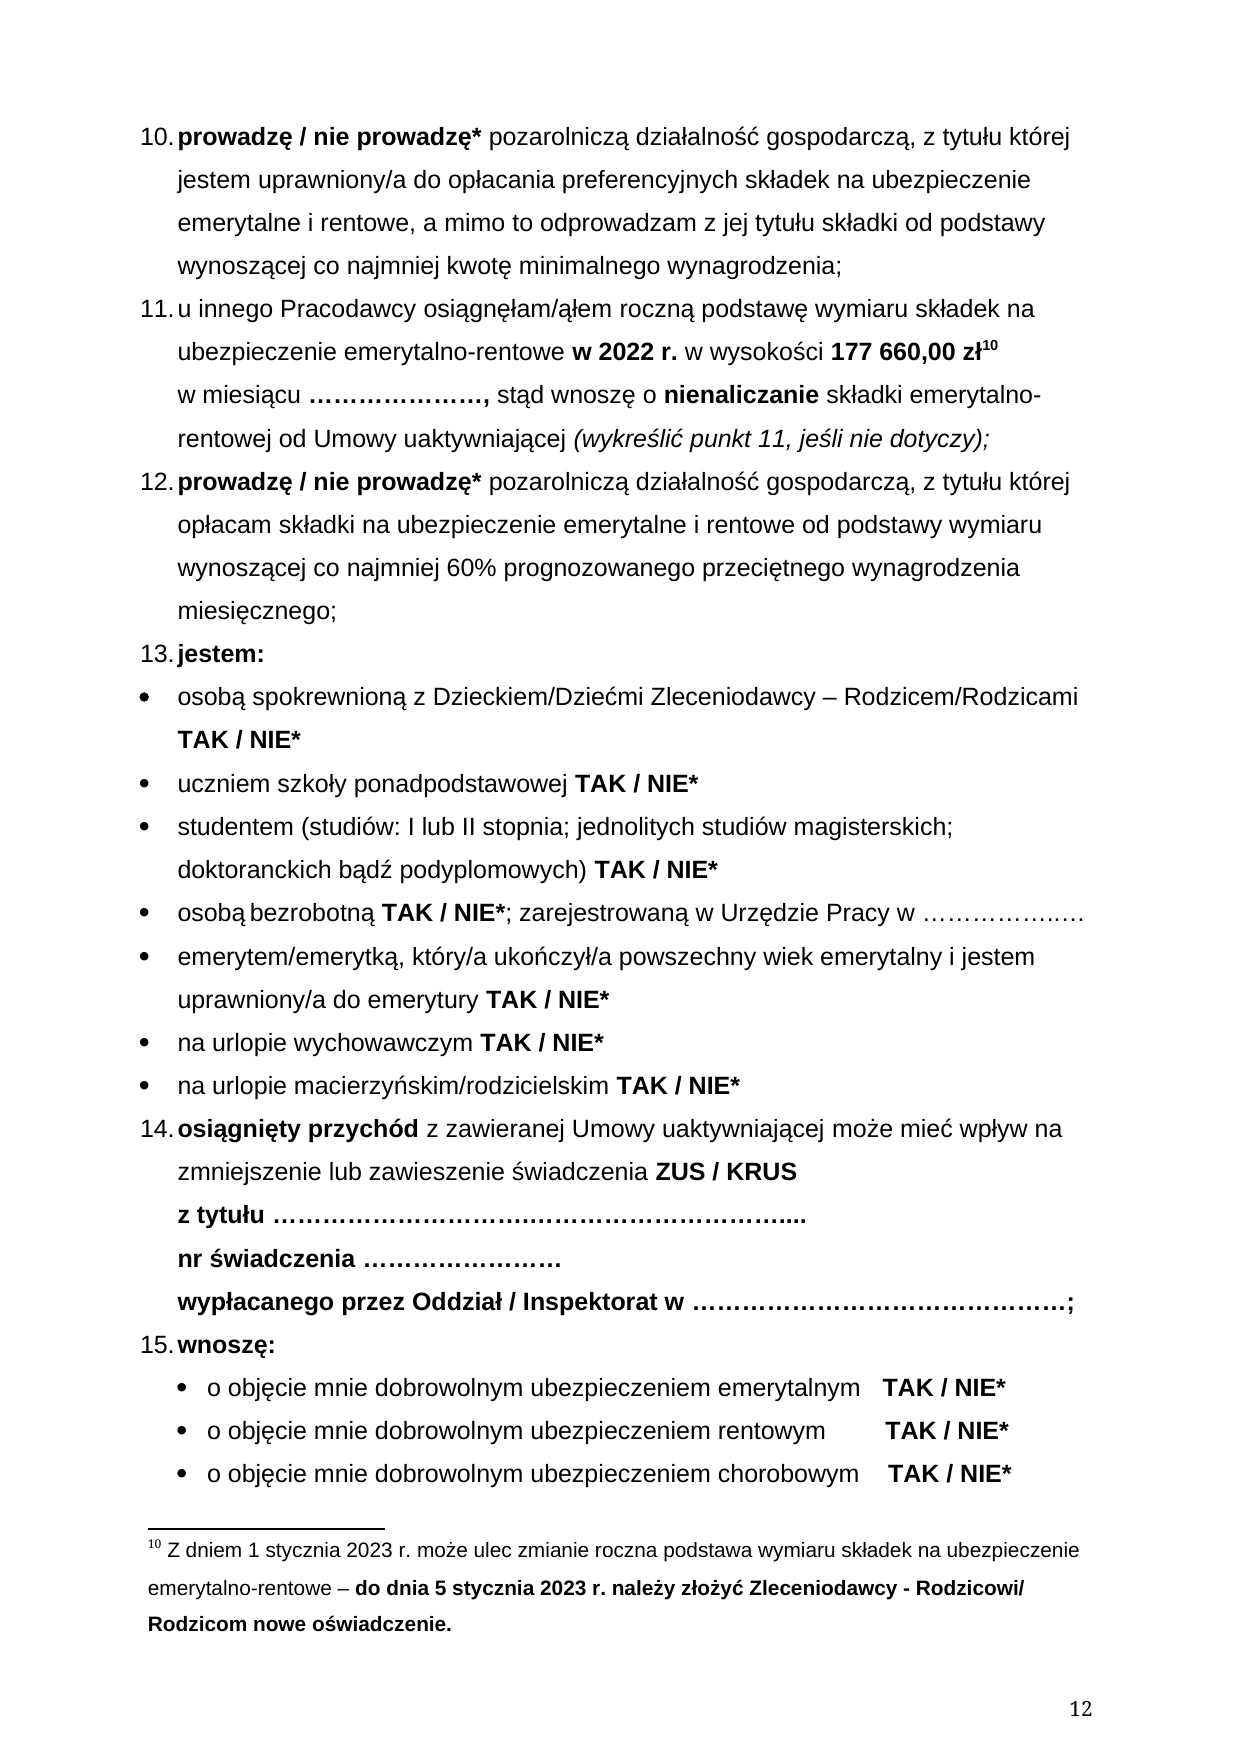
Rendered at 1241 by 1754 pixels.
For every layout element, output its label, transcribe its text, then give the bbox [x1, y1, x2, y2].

list na urlopie wychowawczym TAK / NIE* [140, 1028, 1092, 1057]
list osobą bezrobotną TAK / NIE*; zarejestrowaną w Urzędzie Pracy w ……………..… [140, 898, 1092, 927]
list osiągnięty przychód z zawieranej Umowy uaktywniającej może mieć wpływ na zmniejszenie lub zawieszenie świadczenia ZUS / KRUS z tytułu ………………………….………………………….... nr świadczenia …………………… wypłacanego przez Oddział / Inspektorat w ………………………………………; [140, 1114, 1092, 1316]
list u innego Pracodawcy osiągnęłam/ąłem roczną podstawę wymiaru składek na ubezpieczenie emerytalno-rentowe w 2022 r. w wysokości 177 660,00 zł w miesiącu …………………, stąd wnoszę o nienaliczanie składki emerytalno-rentowej od Umowy uaktywniającej (wykreślić punkt 11, jeśli nie dotyczy); [140, 294, 1092, 452]
list o objęcie mnie dobrowolnym ubezpieczeniem rentowym TAK / NIE* [177, 1416, 1092, 1445]
list prowadzę / nie prowadzę* pozarolniczą działalność gospodarczą, z tytułu której jestem uprawniony/a do opłacania preferencyjnych składek na ubezpieczenie emerytalne i rentowe, a mimo to odprowadzam z jej tytułu składki od podstawy wynoszącej co najmniej kwotę minimalnego wynagrodzenia; [140, 122, 1092, 280]
list na urlopie macierzyńskim/rodzicielskim TAK / NIE* [140, 1071, 1092, 1100]
list prowadzę / nie prowadzę* pozarolniczą działalność gospodarczą, z tytułu której opłacam składki na ubezpieczenie emerytalne i rentowe od podstawy wymiaru wynoszącej co najmniej 60% prognozowanego przeciętnego wynagrodzenia miesięcznego; [140, 467, 1092, 625]
list o objęcie mnie dobrowolnym ubezpieczeniem chorobowym TAK / NIE* [177, 1459, 1092, 1488]
list o objęcie mnie dobrowolnym ubezpieczeniem emerytalnym TAK / NIE* [177, 1373, 1092, 1402]
list jestem: [140, 639, 1092, 668]
list wnoszę: [140, 1330, 1092, 1359]
list osobą spokrewnioną z Dzieckiem/Dziećmi Zleceniodawcy – Rodzicem/Rodzicami TAK / NIE* [140, 682, 1092, 754]
list emerytem/emerytką, który/a ukończył/a powszechny wiek emerytalny i jestem uprawniony/a do emerytury TAK / NIE* [140, 941, 1092, 1013]
list uczniem szkoły ponadpodstawowej TAK / NIE* [140, 769, 1092, 797]
list studentem (studiów: I lub II stopnia; jednolitych studiów magisterskich; doktoranckich bądź podyplomowych) TAK / NIE* [140, 812, 1092, 884]
